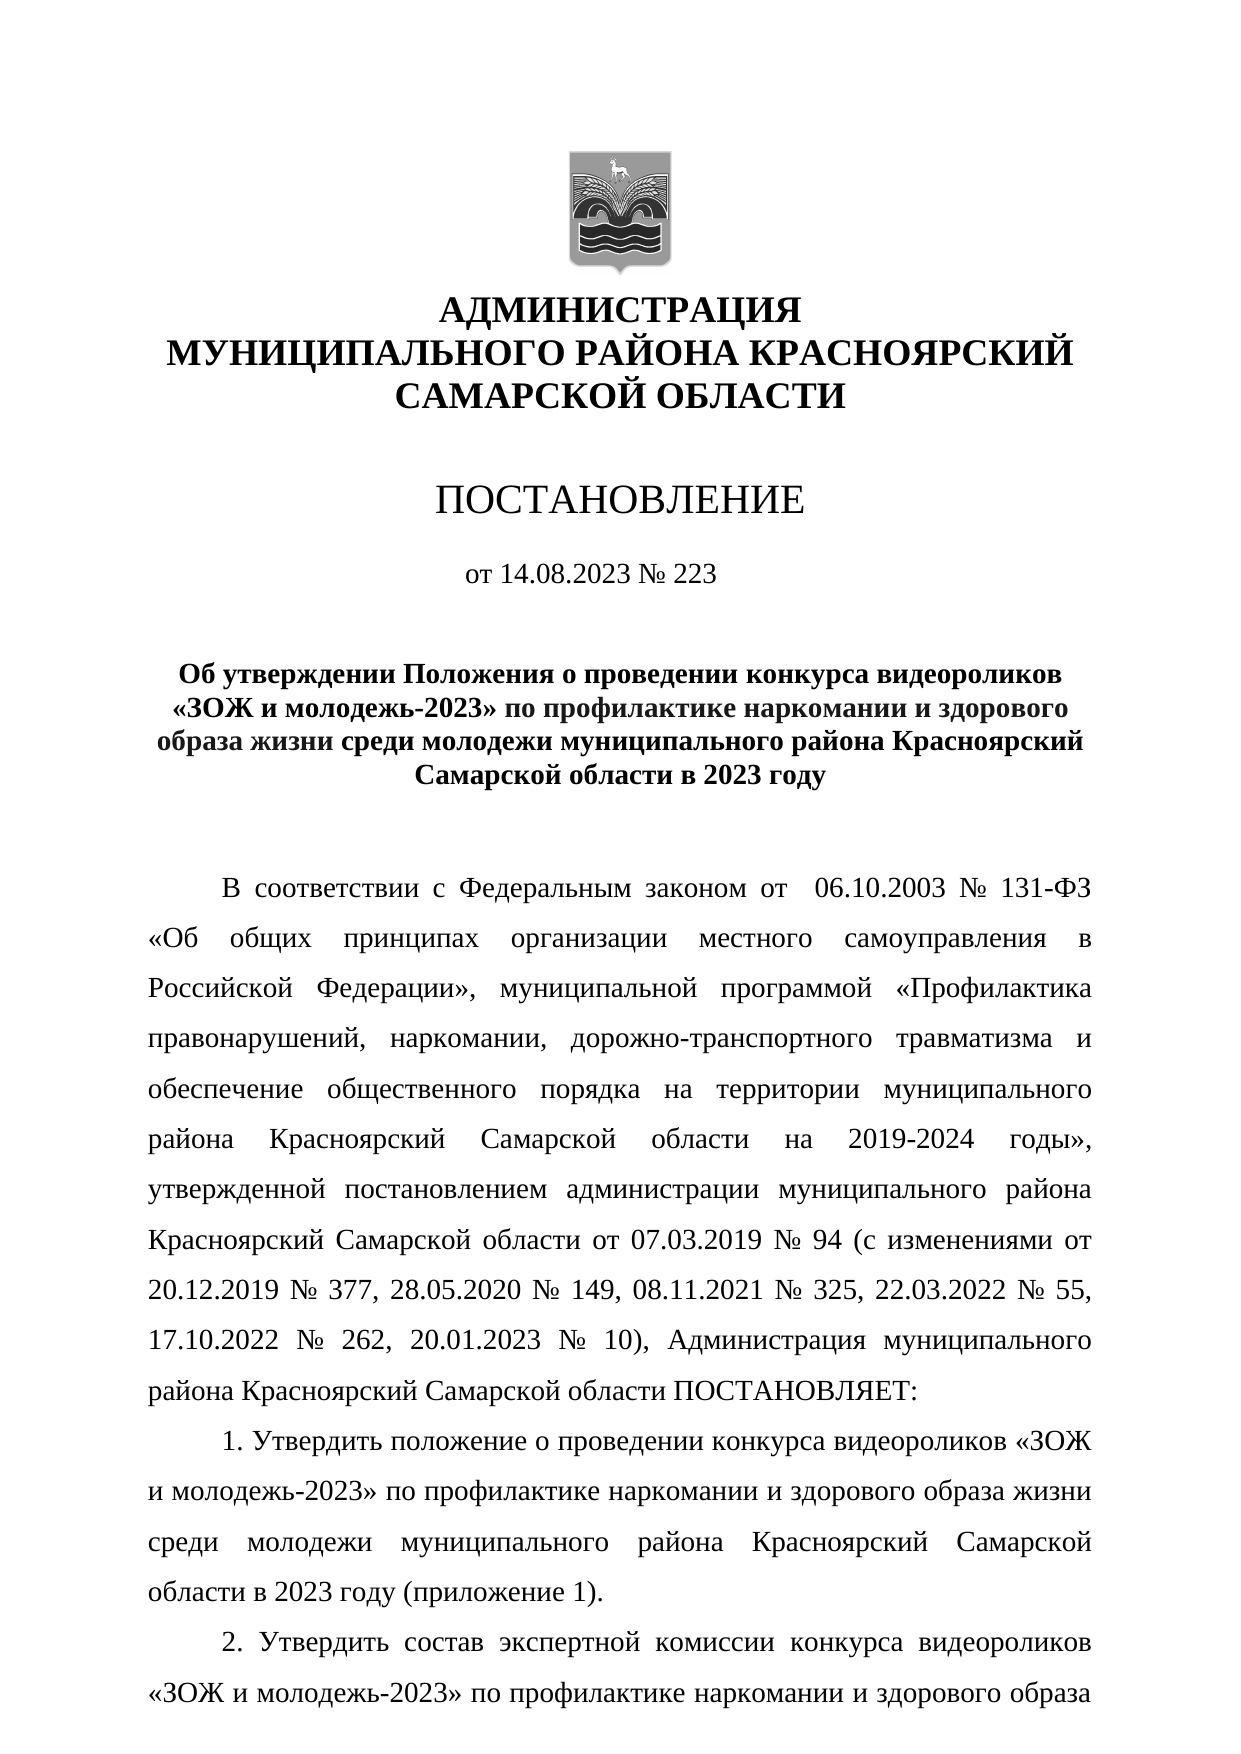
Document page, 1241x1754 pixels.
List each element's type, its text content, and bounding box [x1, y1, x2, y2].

text В соответствии с Федеральным законом от 06.10.2003 № 131-ФЗ «Об общих принципах организации местного самоуправления в Российской Федерации», муниципальной программой «Профилактика правонарушений, наркомании, дорожно-транспортного травматизма и обеспечение общественного порядка на территории муниципального района Красноярский Самарской области на 2019-2024 годы», утвержденной постановлением администрации муниципального района Красноярский Самарской области от 07.03.2019 № 94 (с изменениями от 20.12.2019 № 377, 28.05.2020 № 149, 08.11.2021 № 325, 22.03.2022 № 55, 17.10.2022 № 262, 20.01.2023 № 10), Администрация муниципального района Красноярский Самарской области ПОСТАНОВЛЯЕТ: [148, 870, 1093, 1406]
text АДМИНИСТРАЦИЯ [148, 153, 1093, 331]
text МУНИЦИПАЛЬНОГО РАЙОНА КРАСНОЯРСКИЙ САМАРСКОЙ ОБЛАСТИ [148, 331, 1093, 417]
text 1. Утвердить положение о проведении конкурса видеороликов «ЗОЖ и молодежь-2023» по профилактике наркомании и здорового образа жизни среди молодежи муниципального района Красноярский Самарской области в 2023 году (приложение 1). [148, 1423, 1093, 1608]
text Об утверждении Положения о проведении конкурса видеороликов «ЗОЖ и молодежь-2023» по профилактике наркомании и здорового образа жизни среди молодежи муниципального района Красноярский Самарской области в 2023 году [148, 656, 1093, 791]
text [148, 1624, 1093, 1708]
text от 14.08.2023 № 223 [89, 556, 1093, 589]
text ПОСТАНОВЛЕНИЕ [148, 474, 1093, 556]
